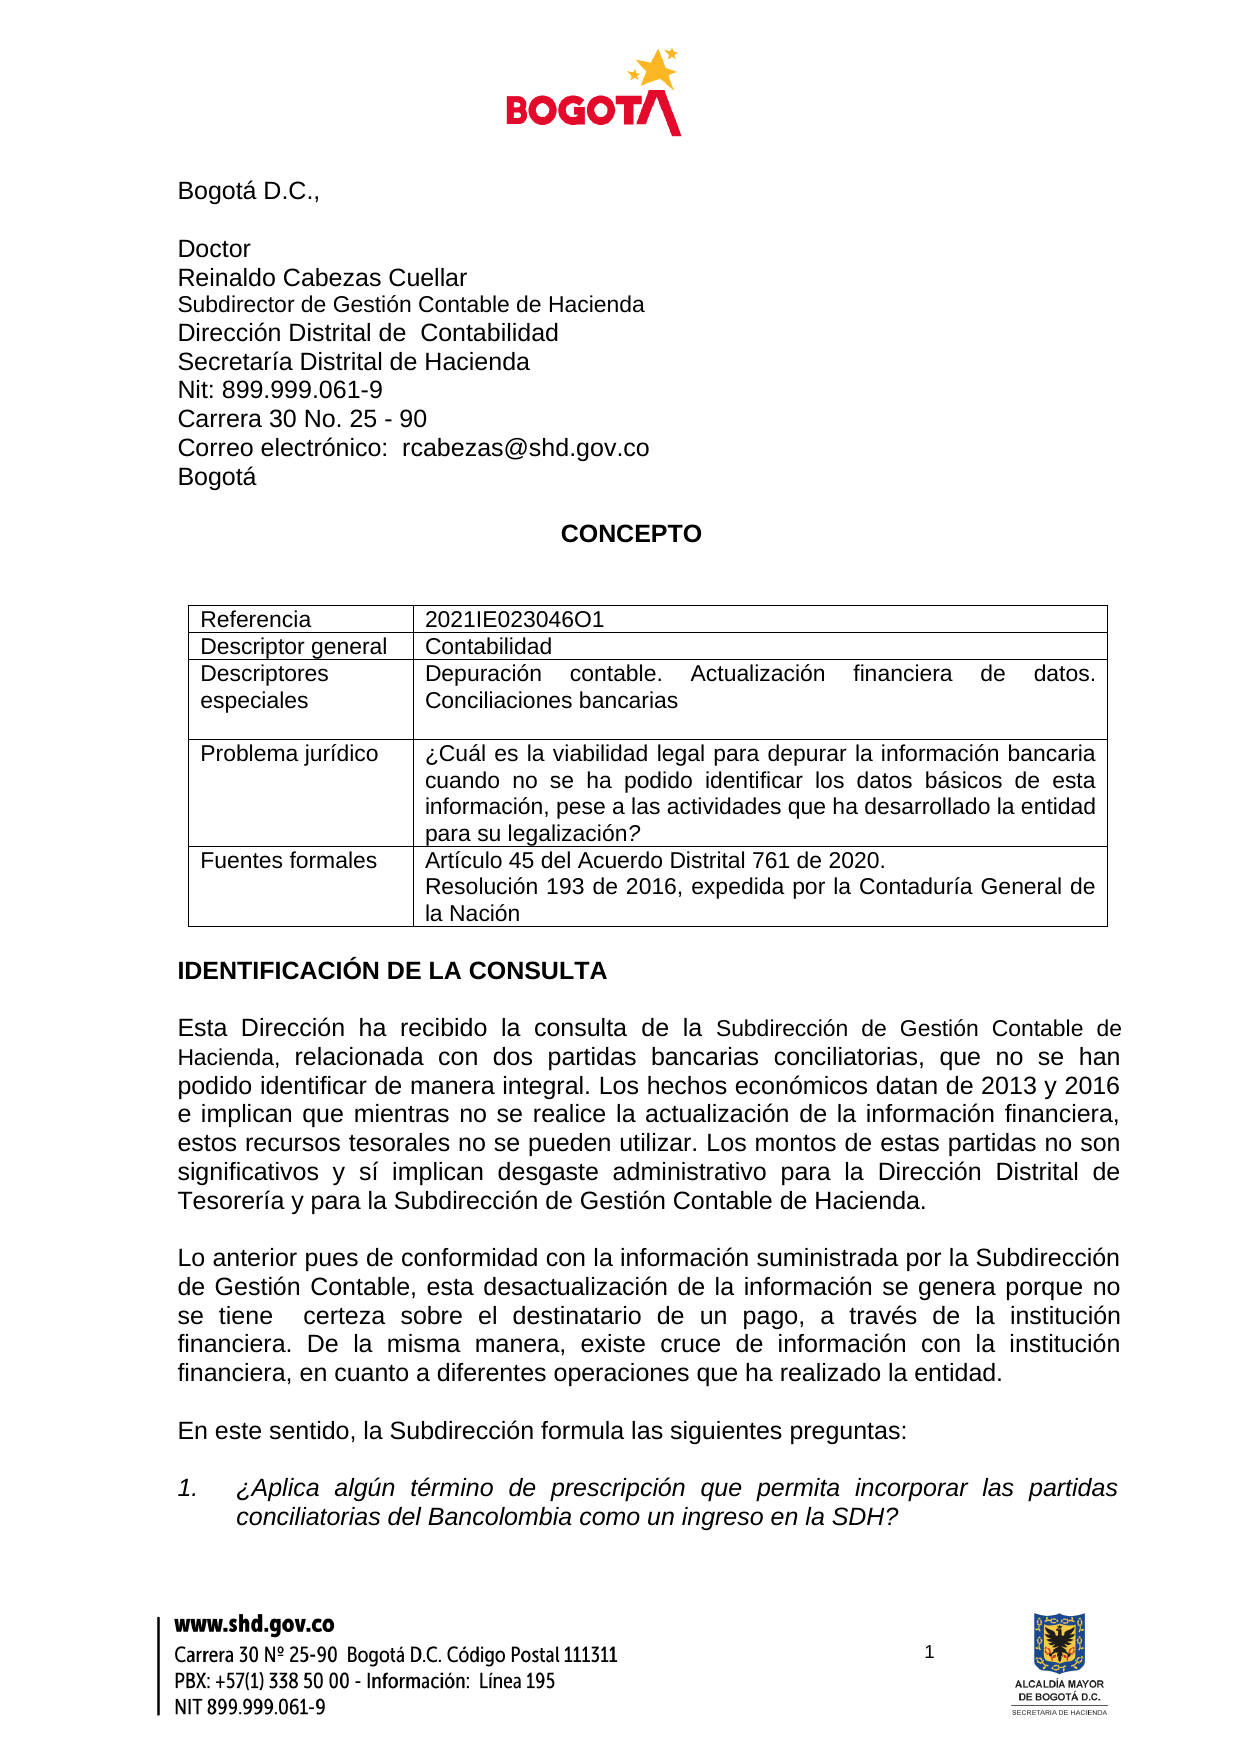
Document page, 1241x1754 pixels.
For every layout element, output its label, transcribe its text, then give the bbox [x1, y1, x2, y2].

text Esta Dirección ha recibido la consulta de la Subdirección de Gestión Contable de Hacienda, relacionada con dos partidas bancarias conciliatorias, que no se han podido identificar de manera integral. Los hechos económicos datan de 2013 y 2016 e implican que mientras no se realice la actualización de la información financiera, estos recursos tesorales no se pueden utilizar. Los montos de estas partidas no son significativos y sí implican desgaste administrativo para la Dirección Distrital de Tesorería y para la Subdirección de Gestión Contable de Hacienda. [177, 1013, 1122, 1214]
table_cell Contabilidad [414, 633, 1107, 659]
table_cell ¿Cuál es la viabilidad legal para depurar la información bancaria cuando no se ha podido identificar los datos básicos de esta información, pese a las actividades que ha desarrollado la entidad para su legalización? [414, 740, 1107, 846]
table_cell Problema jurídico [189, 740, 413, 846]
text Nit: 899.999.061-9 [177, 375, 1122, 404]
text Correo electrónico: rcabezas@shd.gov.co [177, 433, 1122, 461]
text En este sentido, la Subdirección formula las siguientes preguntas: [177, 1416, 1122, 1444]
text Dirección Distrital de Contabilidad [177, 318, 1122, 346]
text Lo anterior pues de conformidad con la información suministrada por la Subdirección de Gestión Contable, esta desactualización de la información se genera porque no se tiene certeza sobre el destinatario de un pago, a través de la institución financiera. De la misma manera, existe cruce de información con la institución financiera, en cuanto a diferentes operaciones que ha realizado la entidad. [177, 1243, 1122, 1387]
picture [0, 0, 1235, 188]
text Bogotá [177, 461, 1122, 490]
text Carrera 30 No. 25 - 90 [177, 404, 1122, 433]
text Doctor [177, 234, 1122, 263]
table_cell Artículo 45 del Acuerdo Distrital 761 de 2020. Resolución 193 de 2016, expedida por la Contaduría General de la Nación [414, 847, 1107, 926]
text CONCEPTO [177, 519, 1122, 548]
table_cell Depuración contable. Actualización financiera de datos. Conciliaciones bancarias [414, 660, 1107, 739]
table_cell Fuentes formales [189, 847, 413, 926]
text Secretaría Distrital de Hacienda [177, 346, 1122, 375]
text Reinaldo Cabezas Cuellar [177, 263, 1122, 291]
table_header 2021IE023046O1 [414, 606, 1107, 632]
text Bogotá D.C., [177, 176, 1122, 205]
list ¿Aplica algún término de prescripción que permita incorporar las partidas conciliatorias del Bancolombia como un ingreso en la SDH? [177, 1473, 1122, 1531]
table_cell Descriptor general [189, 633, 413, 659]
picture [0, 1549, 1241, 1754]
table_cell Descriptores especiales [189, 660, 413, 739]
text IDENTIFICACIÓN DE LA CONSULTA [177, 956, 1122, 984]
table_header Referencia [189, 606, 413, 632]
text Subdirector de Gestión Contable de Hacienda [177, 291, 1122, 318]
